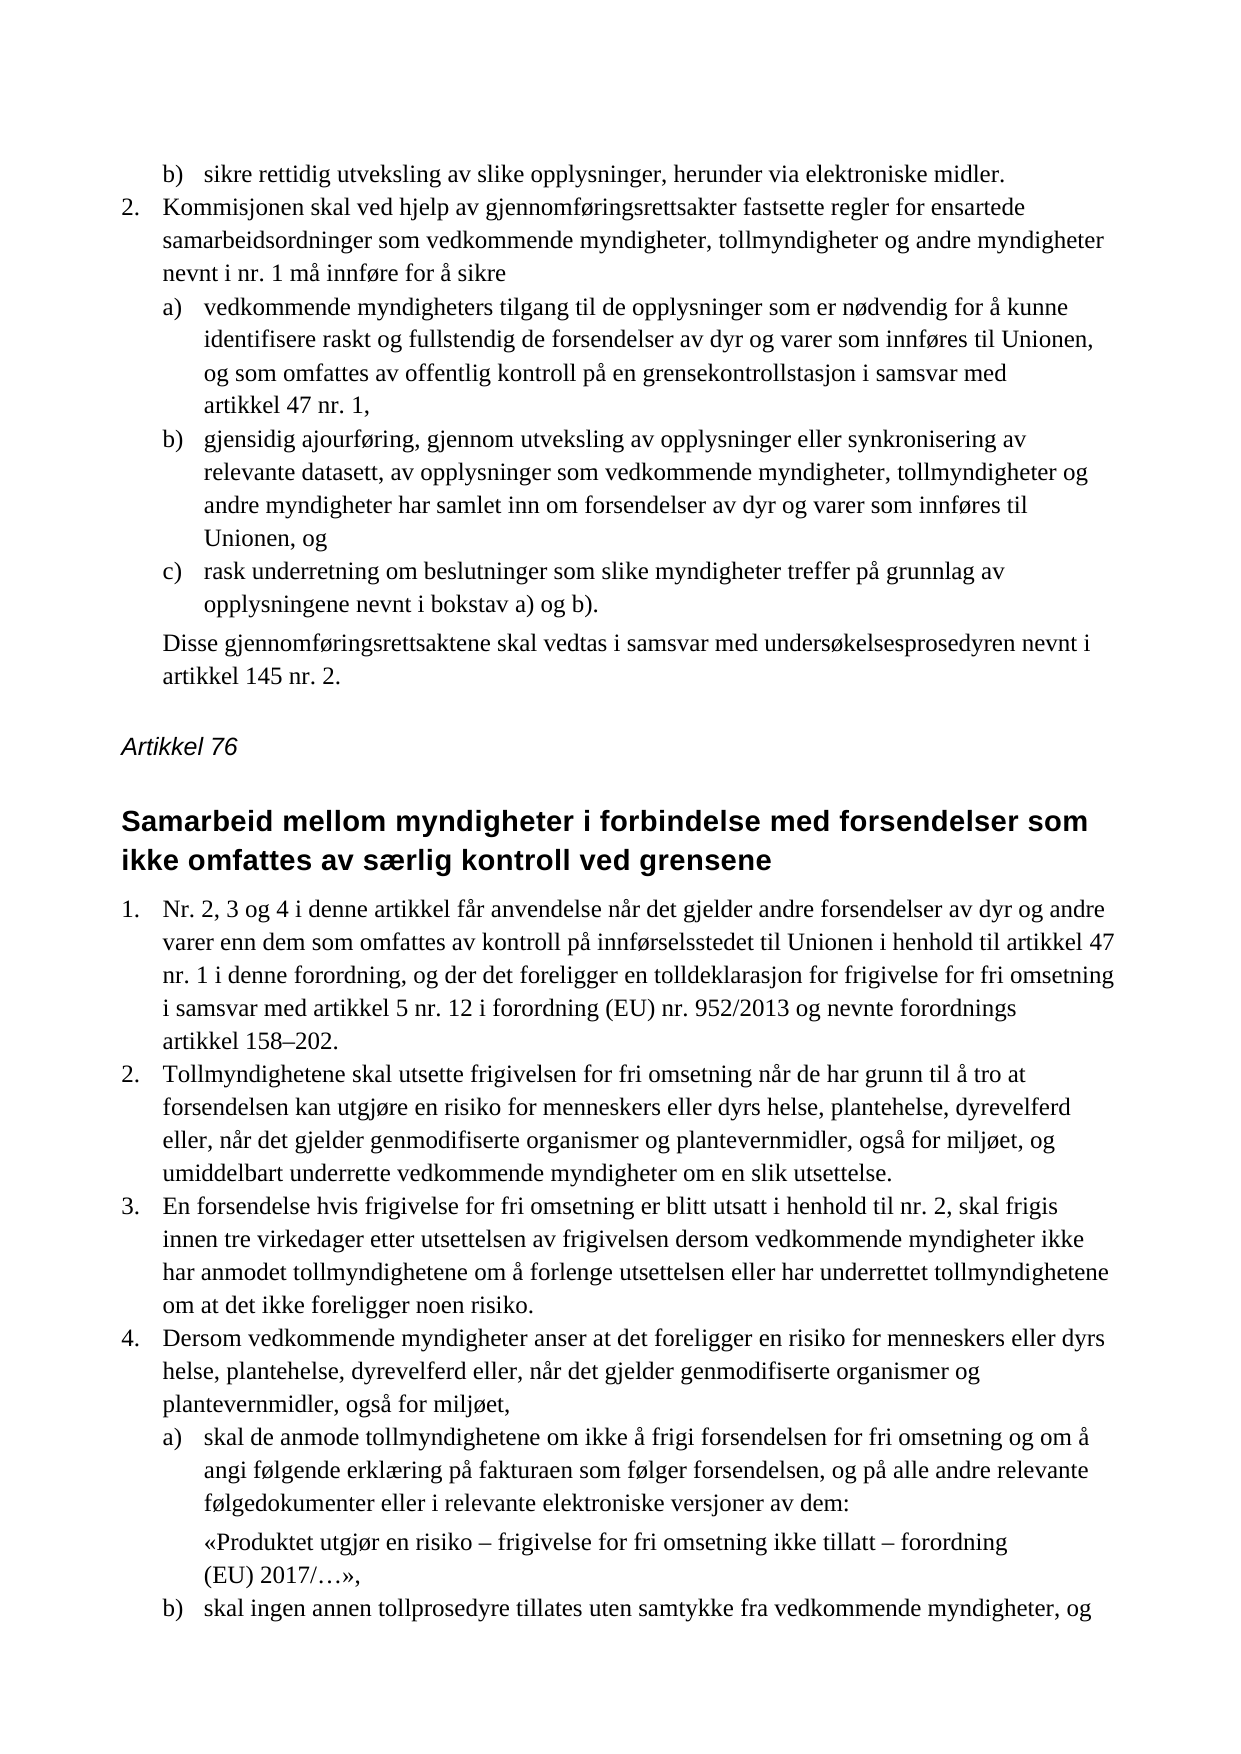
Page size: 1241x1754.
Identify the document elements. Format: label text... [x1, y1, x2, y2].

list Disse gjennomføringsrettsaktene skal vedtas i samsvar med undersøkelsesprosedyren nevnt i artikkel 145 nr. 2. [162, 628, 1119, 690]
list 2. Tollmyndighetene skal utsette frigivelsen for fri omsetning når de har grunn til å tro at forsendelsen kan utgjøre en risiko for menneskers eller dyrs helse, plantehelse, dyrevelferd eller, når det gjelder genmodifiserte organismer og plantevernmidler, også for miljøet, og umiddelbart underrette vedkommende myndigheter om en slik utsettelse. [121, 1059, 1119, 1187]
subtitle Samarbeid mellom myndigheter i forbindelse med forsendelser som ikke omfattes av særlig kontroll ved grensene [121, 804, 1119, 876]
list 3. En forsendelse hvis frigivelse for fri omsetning er blitt utsatt i henhold til nr. 2, skal frigis innen tre virkedager etter utsettelsen av frigivelsen dersom vedkommende myndigheter ikke har anmodet tollmyndighetene om å forlenge utsettelsen eller har underrettet tollmyndighetene om at det ikke foreligger noen risiko. [121, 1191, 1119, 1319]
text Artikkel 76 [121, 732, 1119, 760]
list b) sikre rettidig utveksling av slike opplysninger, herunder via elektroniske midler. [162, 159, 1119, 188]
list b) skal ingen annen tollprosedyre tillates uten samtykke fra vedkommende myndigheter, og [162, 1593, 1119, 1622]
list 2. Kommisjonen skal ved hjelp av gjennomføringsrettsakter fastsette regler for ensartede samarbeidsordninger som vedkommende myndigheter, tollmyndigheter og andre myndigheter nevnt i nr. 1 må innføre for å sikre [121, 192, 1119, 287]
list c) rask underretning om beslutninger som slike myndigheter treffer på grunnlag av opplysningene nevnt i bokstav a) og b). [162, 556, 1119, 617]
list a) vedkommende myndigheters tilgang til de opplysninger som er nødvendig for å kunne identifisere raskt og fullstendig de forsendelser av dyr og varer som innføres til Unionen, og som omfattes av offentlig kontroll på en grensekontrollstasjon i samsvar med artikkel 47 nr. 1, [162, 292, 1119, 419]
list 4. Dersom vedkommende myndigheter anser at det foreligger en risiko for menneskers eller dyrs helse, plantehelse, dyrevelferd eller, når det gjelder genmodifiserte organismer og plantevernmidler, også for miljøet, [121, 1323, 1119, 1418]
list «Produktet utgjør en risiko – frigivelse for fri omsetning ikke tillatt – forordning (EU) 2017/…», [204, 1527, 1119, 1589]
list a) skal de anmode tollmyndighetene om ikke å frigi forsendelsen for fri omsetning og om å angi følgende erklæring på fakturaen som følger forsendelsen, og på alle andre relevante følgedokumenter eller i relevante elektroniske versjoner av dem: [162, 1422, 1119, 1517]
list b) gjensidig ajourføring, gjennom utveksling av opplysninger eller synkronisering av relevante datasett, av opplysninger som vedkommende myndigheter, tollmyndigheter og andre myndigheter har samlet inn om forsendelser av dyr og varer som innføres til Unionen, og [162, 424, 1119, 551]
list 1. Nr. 2, 3 og 4 i denne artikkel får anvendelse når det gjelder andre forsendelser av dyr og andre varer enn dem som omfattes av kontroll på innførselsstedet til Unionen i henhold til artikkel 47 nr. 1 i denne forordning, og der det foreligger en tolldeklarasjon for frigivelse for fri omsetning i samsvar med artikkel 5 nr. 12 i forordning (EU) nr. 952/2013 og nevnte forordnings artikkel 158–202. [121, 894, 1119, 1054]
